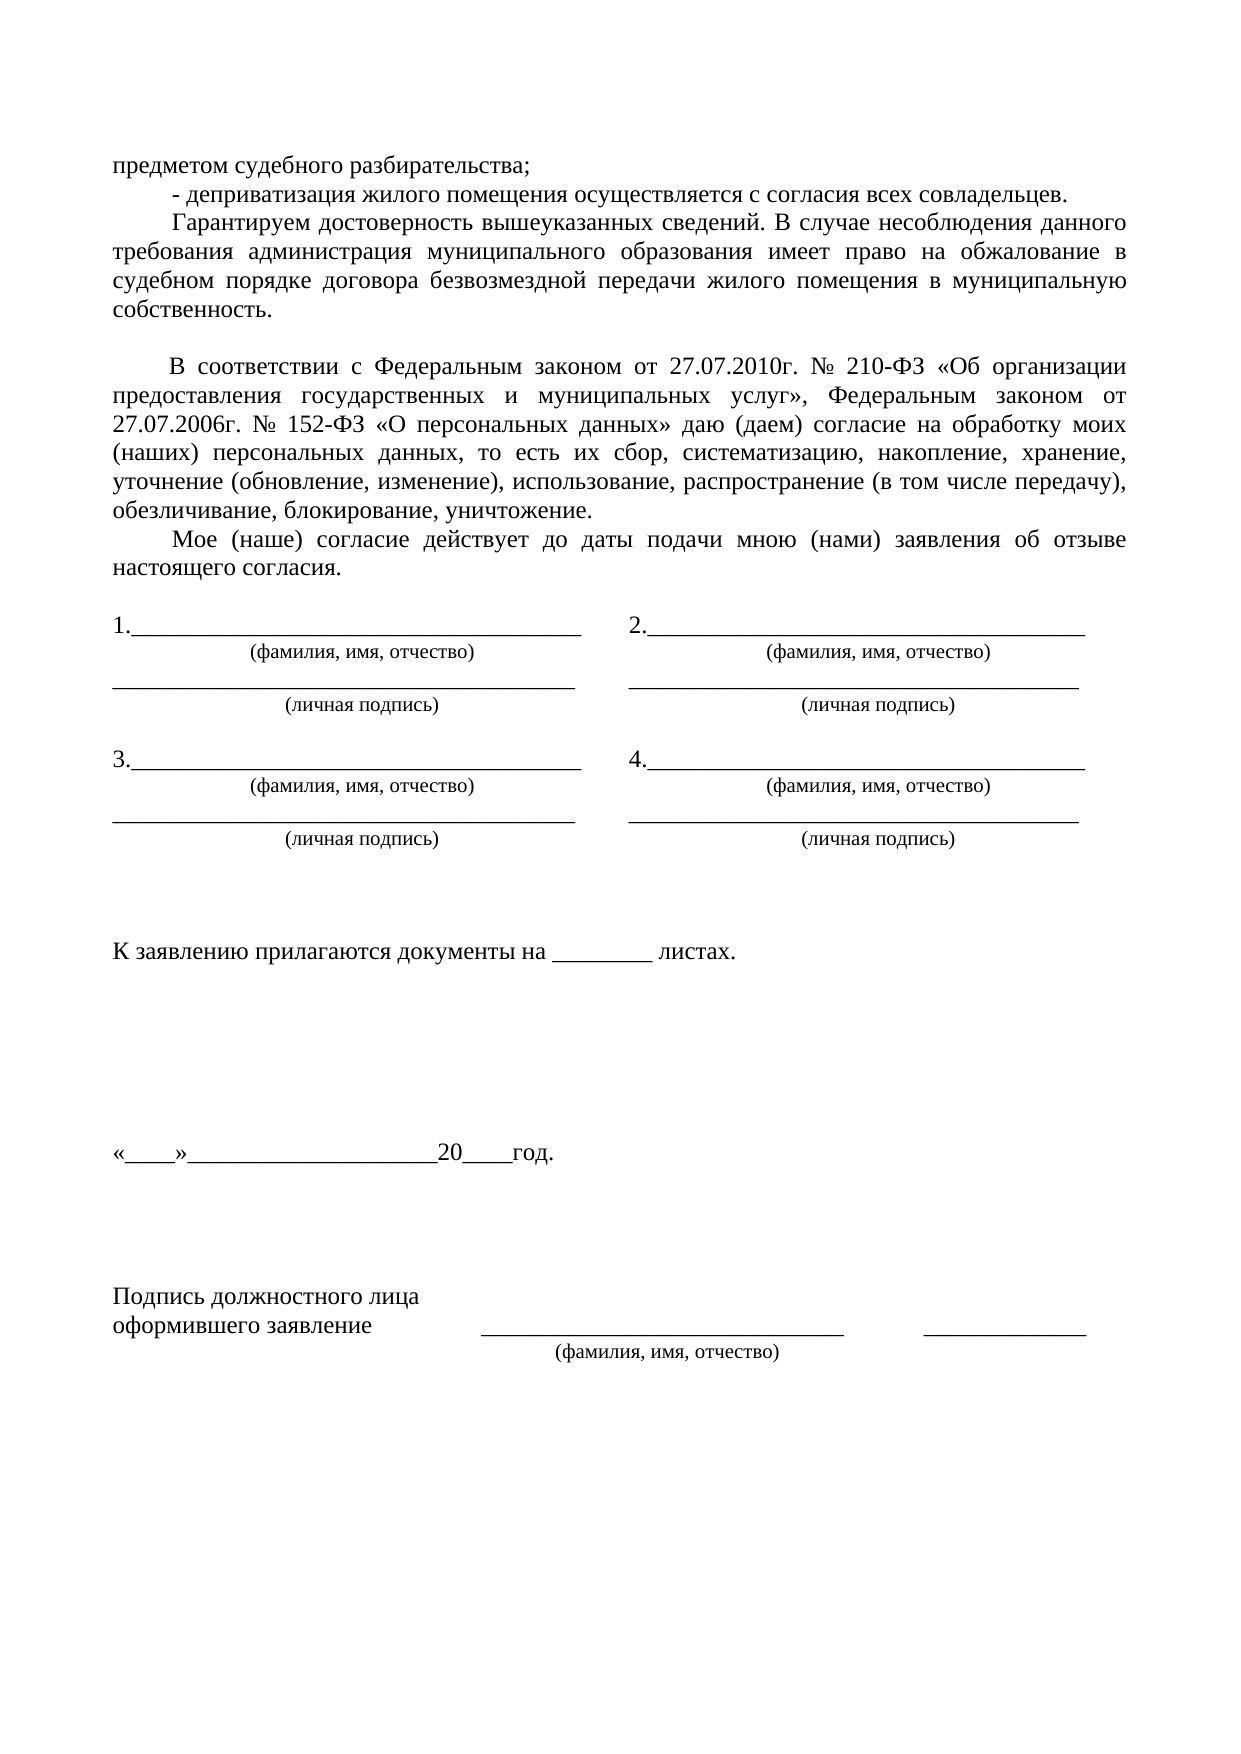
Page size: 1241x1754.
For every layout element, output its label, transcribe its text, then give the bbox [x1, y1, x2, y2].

text (личная подпись) (личная подпись) [112, 826, 1128, 850]
text (фамилия, имя, отчество) (фамилия, имя, отчество) [112, 773, 1128, 797]
text _____________________________________ ____________________________________ [112, 663, 1128, 692]
text (личная подпись) (личная подпись) [112, 692, 1128, 716]
text (фамилия, имя, отчество) (фамилия, имя, отчество) [112, 639, 1128, 663]
text В соответствии с Федеральным законом от 27.07.2010г. № 210-ФЗ «Об организации предоставления государственных и муниципальных услуг», Федеральным законом от 27.07.2006г. № 152-ФЗ «О персональных данных» даю (даем) согласие на обработку моих (наших) персональных данных, то есть их сбор, систематизацию, накопление, хранение, уточнение (обновление, изменение), использование, распространение (в том числе передачу), обезличивание, блокирование, уничтожение. [112, 351, 1128, 524]
text К заявлению прилагаются документы на ________ листах. [112, 936, 1128, 965]
text «____»____________________20____год. [112, 1137, 1128, 1166]
text Мое (наше) согласие действует до даты подачи мною (нами) заявления об отзыве настоящего согласия. [112, 524, 1128, 581]
text Подпись должностного лица [112, 1281, 1128, 1310]
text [112, 150, 1128, 179]
text 3.____________________________________ 4.___________________________________ [112, 744, 1128, 773]
text _____________________________________ ____________________________________ [112, 797, 1128, 826]
text Гарантируем достоверность вышеуказанных сведений. В случае несоблюдения данного требования администрация муниципального образования имеет право на обжалование в судебном порядке договора безвозмездной передачи жилого помещения в муниципальную собственность. [112, 207, 1128, 322]
text (фамилия, имя, отчество) [112, 1339, 1128, 1363]
text оформившего заявление _____________________________ _____________ [112, 1310, 1128, 1339]
text 1.____________________________________ 2.___________________________________ [112, 610, 1128, 639]
text - деприватизация жилого помещения осуществляется с согласия всех совладельцев. [112, 179, 1128, 207]
